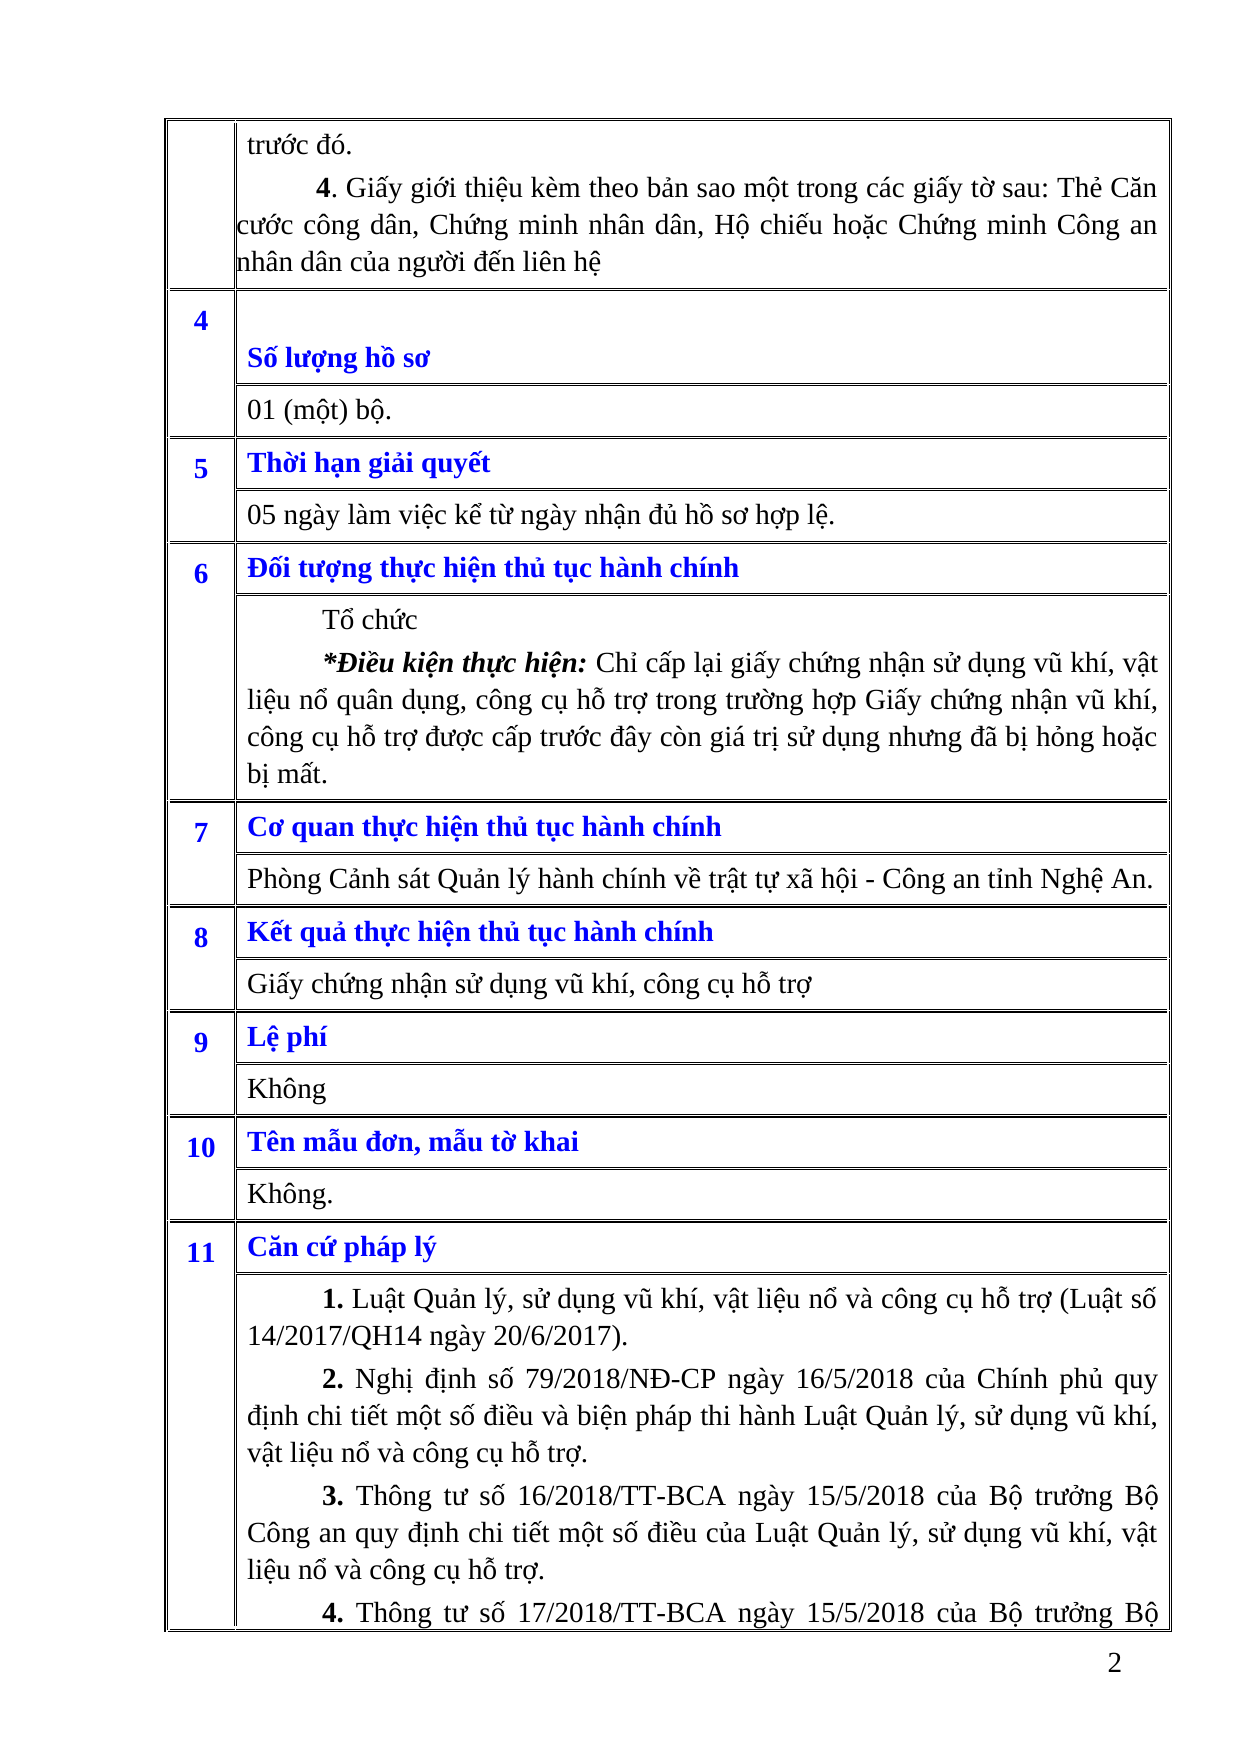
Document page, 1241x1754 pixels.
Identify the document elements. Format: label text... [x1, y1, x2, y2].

table_cell Giấy chứng nhận sử dụng vũ khí, công cụ hỗ trợ [237, 957, 1169, 1009]
table_cell Không. [237, 1167, 1169, 1219]
table_cell Phòng Cảnh sát Quản lý hành chính về trật tự xã hội - Công an tỉnh Nghệ An. [237, 852, 1169, 904]
table_cell Tên mẫu đơn, mẫu tờ khai [236, 1114, 1171, 1167]
table_cell Tổ chức *Điều kiện thực hiện: Chỉ cấp lại giấy chứng nhận sử dụng vũ khí, vật liệu nổ quân dụng, công cụ hỗ trợ trong trường hợp Giấy chứng nhận vũ khí, công cụ hỗ trợ được cấp trước đây còn giá trị sử dụng nhưng đã bị hỏng hoặc bị mất. [236, 593, 1171, 799]
table_cell 01 (một) bộ. [236, 383, 1171, 436]
table_cell Số lượng hồ sơ [237, 288, 1169, 383]
table_cell Thời hạn giải quyết [237, 436, 1169, 488]
table_cell 8 [166, 904, 236, 1009]
table_cell Kết quả thực hiện thủ tục hành chính [236, 904, 1171, 957]
table_cell Căn cứ pháp lý [236, 1219, 1171, 1272]
table_cell 05 ngày làm việc kể từ ngày nhận đủ hồ sơ hợp lệ. [236, 488, 1171, 541]
table_cell 4 [168, 288, 234, 436]
table_cell Đối tượng thực hiện thủ tục hành chính [237, 541, 1169, 593]
table_cell Lệ phí [236, 1009, 1171, 1062]
table_cell Không [237, 1062, 1169, 1114]
table_cell 9 [166, 1009, 236, 1114]
table_cell Cơ quan thực hiện thủ tục hành chính [236, 799, 1171, 852]
table_cell 10 [166, 1114, 236, 1219]
table_cell 11 [166, 1219, 236, 1628]
table_cell 6 [168, 541, 234, 799]
table_cell 5 [168, 436, 234, 541]
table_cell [236, 121, 1169, 287]
table_cell 7 [166, 799, 236, 904]
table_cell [236, 1272, 1169, 1628]
